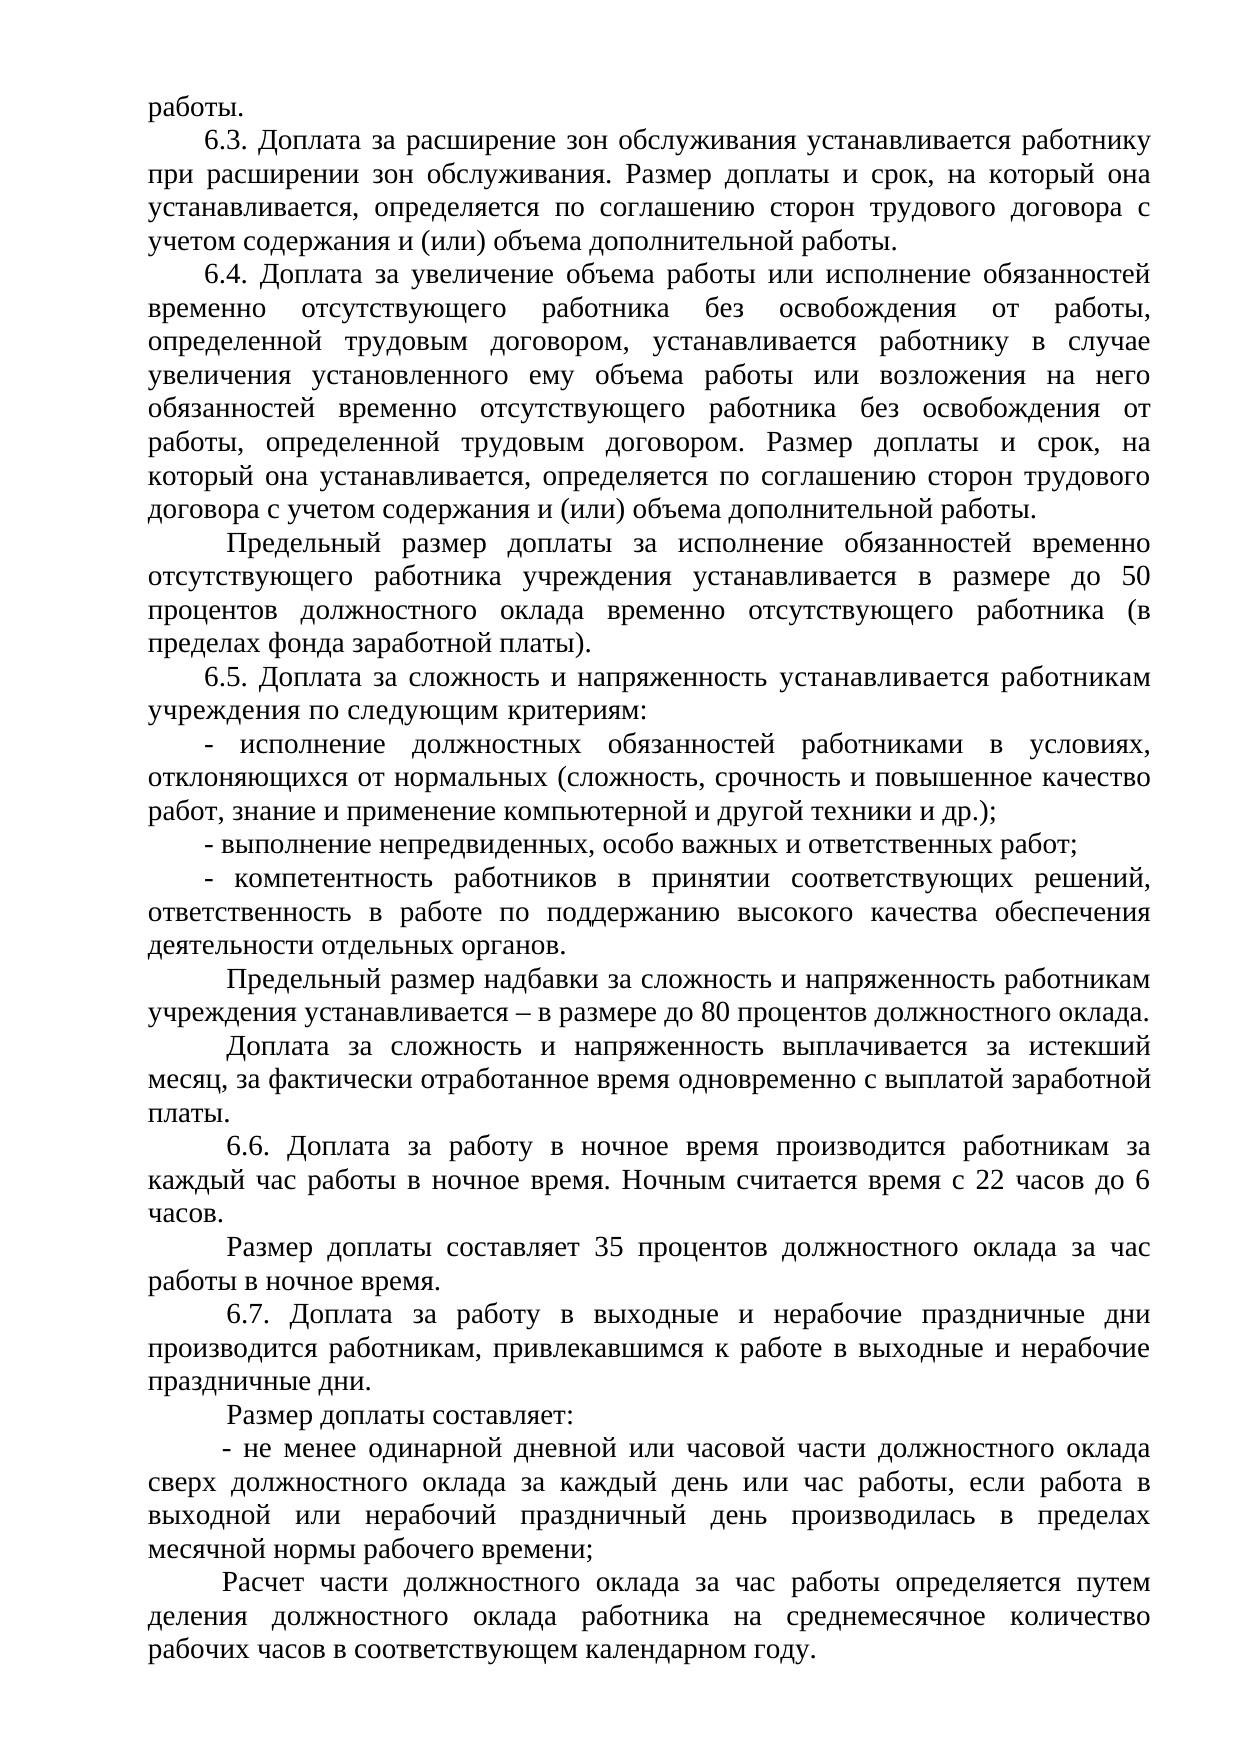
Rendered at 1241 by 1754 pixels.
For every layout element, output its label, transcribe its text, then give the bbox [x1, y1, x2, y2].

text Предельный размер надбавки за сложность и напряженность работникам учреждения устанавливается – в размере до 80 процентов должностного оклада. [148, 961, 1152, 1028]
text 6.6. Доплата за работу в ночное время производится работникам за каждый час работы в ночное время. Ночным считается время с 22 часов до 6 часов. [148, 1128, 1152, 1229]
text - выполнение непредвиденных, особо важных и ответственных работ; [148, 827, 1152, 860]
text 6.7. Доплата за работу в выходные и нерабочие праздничные дни производится работникам, привлекавшимся к работе в выходные и нерабочие праздничные дни. [148, 1296, 1152, 1397]
text 6.4. Доплата за увеличение объема работы или исполнение обязанностей временно отсутствующего работника без освобождения от работы, определенной трудовым договором, устанавливается работнику в случае увеличения установленного ему объема работы или возложения на него обязанностей временно отсутствующего работника без освобождения от работы, определенной трудовым договором. Размер доплаты и срок, на который она устанавливается, определяется по соглашению сторон трудового договора с учетом содержания и (или) объема дополнительной работы. [148, 256, 1152, 525]
text Доплата за сложность и напряженность выплачивается за истекший месяц, за фактически отработанное время одновременно с выплатой заработной платы. [148, 1028, 1152, 1128]
text 6.5. Доплата за сложность и напряженность устанавливается работникам учреждения по следующим критериям: [148, 659, 1152, 726]
text Предельный размер доплаты за исполнение обязанностей временно отсутствующего работника учреждения устанавливается в размере до 50 процентов должностного оклада временно отсутствующего работника (в пределах фонда заработной платы). [148, 525, 1152, 659]
text Размер доплаты составляет 35 процентов должностного оклада за час работы в ночное время. [148, 1229, 1152, 1296]
text 6.3. Доплата за расширение зон обслуживания устанавливается работнику при расширении зон обслуживания. Размер доплаты и срок, на который она устанавливается, определяется по соглашению сторон трудового договора с учетом содержания и (или) объема дополнительной работы. [148, 122, 1152, 256]
text Расчет части должностного оклада за час работы определяется путем деления должностного оклада работника на среднемесячное количество рабочих часов в соответствующем календарном году. [148, 1564, 1152, 1665]
text - не менее одинарной дневной или часовой части должностного оклада сверх должностного оклада за каждый день или час работы, если работа в выходной или нерабочий праздничный день производилась в пределах месячной нормы рабочего времени; [148, 1430, 1152, 1564]
text - исполнение должностных обязанностей работниками в условиях, отклоняющихся от нормальных (сложность, срочность и повышенное качество работ, знание и применение компьютерной и другой техники и др.); [148, 726, 1152, 827]
text Размер доплаты составляет: [148, 1397, 1152, 1430]
text - компетентность работников в принятии соответствующих решений, ответственность в работе по поддержанию высокого качества обеспечения деятельности отдельных органов. [148, 860, 1152, 961]
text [148, 89, 1152, 122]
